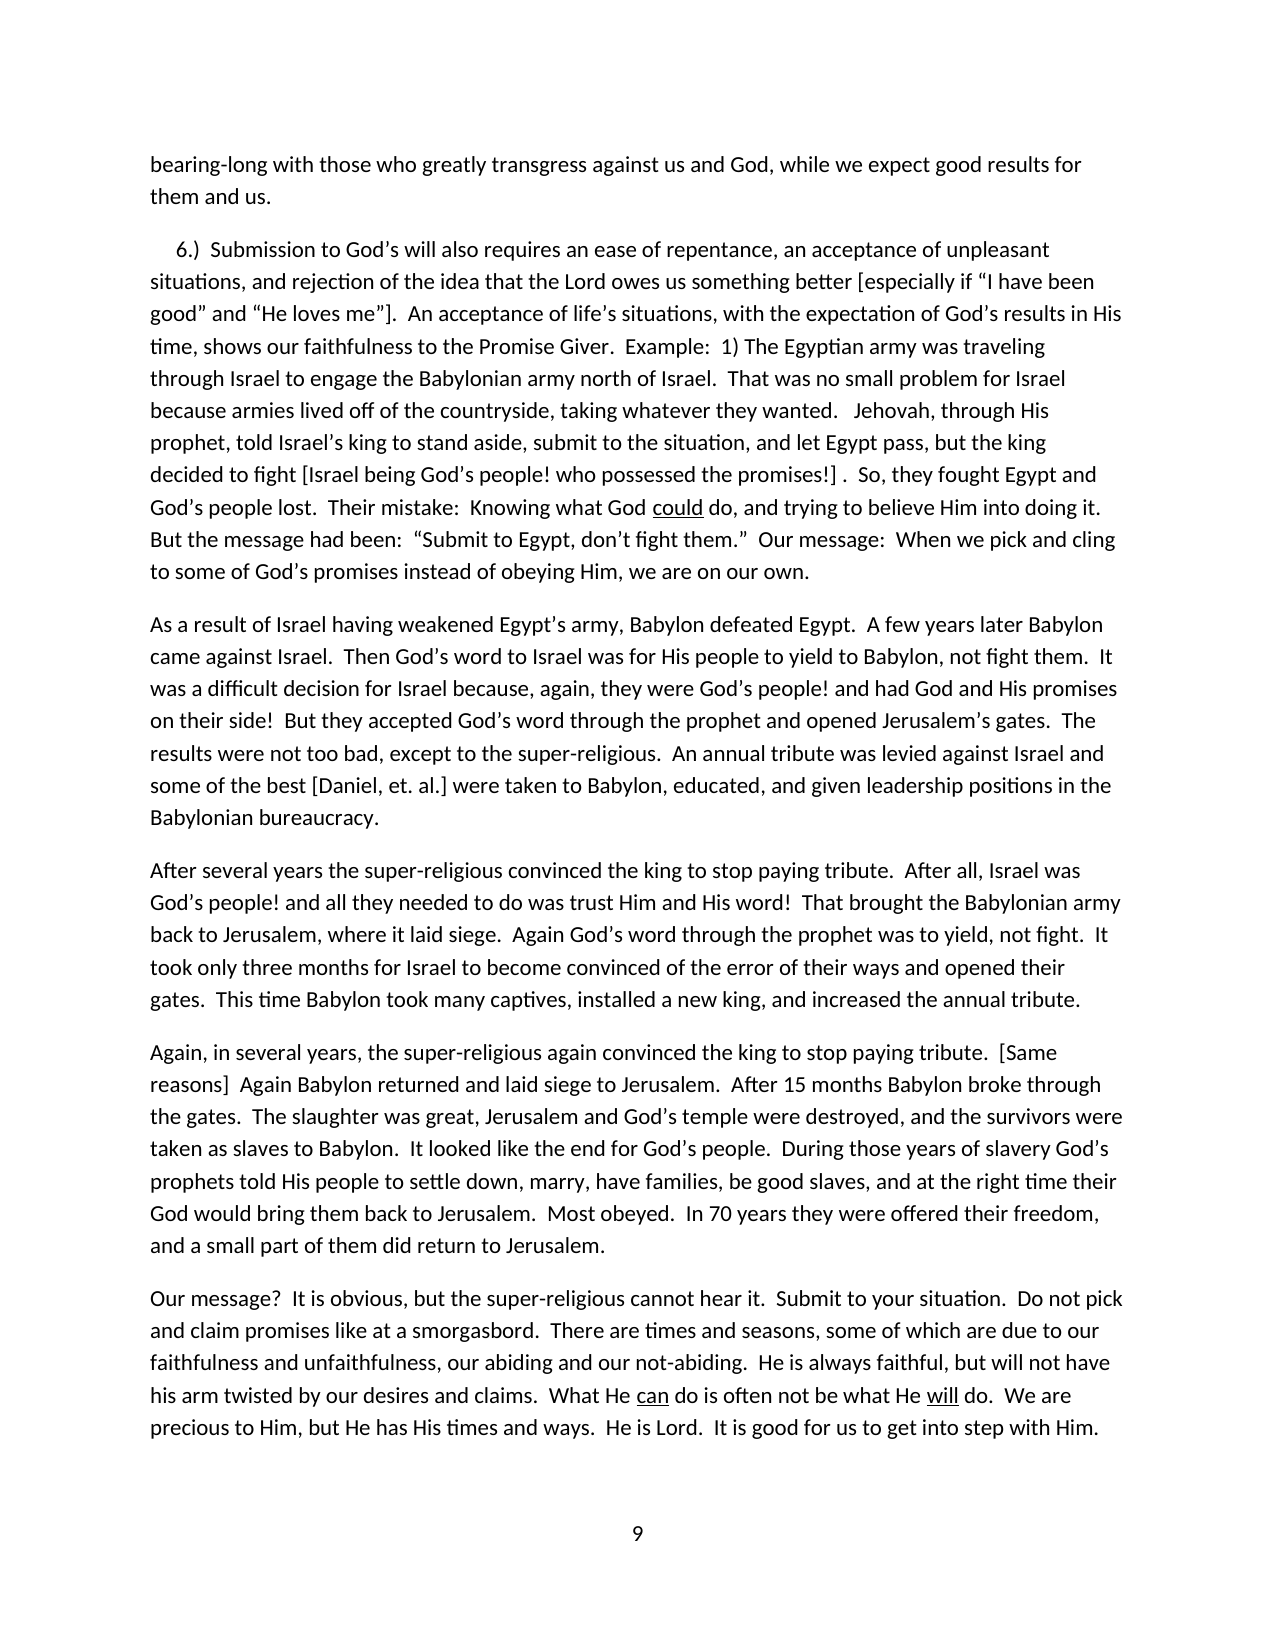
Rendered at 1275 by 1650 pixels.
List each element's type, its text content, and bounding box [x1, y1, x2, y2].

text Our message? It is obvious, but the super-religious cannot hear it. Submit to your situation. Do not pick and claim promises like at a smorgasbord. There are times and seasons, some of which are due to our faithfulness and unfaithfulness, our abiding and our not-abiding. He is always faithful, but will not have his arm twisted by our desires and claims. What He can do is often not be what He will do. We are precious to Him, but He has His times and ways. He is Lord. It is good for us to get into step with Him. [150, 1284, 1125, 1441]
text As a result of Israel having weakened Egypt’s army, Babylon defeated Egypt. A few years later Babylon came against Israel. Then God’s word to Israel was for His people to yield to Babylon, not fight them. It was a difficult decision for Israel because, again, they were God’s people! and had God and His promises on their side! But they accepted God’s word through the prophet and opened Jerusalem’s gates. The results were not too bad, except to the super-religious. An annual tribute was levied against Israel and some of the best [Daniel, et. al.] were taken to Babylon, educated, and given leadership positions in the Babylonian bureaucracy. [150, 610, 1125, 831]
text After several years the super-religious convinced the king to stop paying tribute. After all, Israel was God’s people! and all they needed to do was trust Him and His word! That brought the Babylonian army back to Jerusalem, where it laid siege. Again God’s word through the prophet was to yield, not fight. It took only three months for Israel to become convinced of the error of their ways and opened their gates. This time Babylon took many captives, installed a new king, and increased the annual tribute. [150, 856, 1125, 1013]
text Again, in several years, the super-religious again convinced the king to stop paying tribute. [Same reasons] Again Babylon returned and laid siege to Jerusalem. After 15 months Babylon broke through the gates. The slaughter was great, Jerusalem and God’s temple were destroyed, and the survivors were taken as slaves to Babylon. It looked like the end for God’s people. During those years of slavery God’s prophets told His people to settle down, marry, have families, be good slaves, and at the right time their God would bring them back to Jerusalem. Most obeyed. In 70 years they were offered their freedom, and a small part of them did return to Jerusalem. [150, 1038, 1125, 1259]
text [150, 150, 1125, 210]
text 6.) Submission to God’s will also requires an ease of repentance, an acceptance of unpleasant situations, and rejection of the idea that the Lord owes us something better [especially if “I have been good” and “He loves me”]. An acceptance of life’s situations, with the expectation of God’s results in His time, shows our faithfulness to the Promise Giver. Example: 1) The Egyptian army was traveling through Israel to engage the Babylonian army north of Israel. That was no small problem for Israel because armies lived off of the countryside, taking whatever they wanted. Jehovah, through His prophet, told Israel’s king to stand aside, submit to the situation, and let Egypt pass, but the king decided to fight [Israel being God’s people! who possessed the promises!] . So, they fought Egypt and God’s people lost. Their mistake: Knowing what God could do, and trying to believe Him into doing it. But the message had been: “Submit to Egypt, don’t fight them.” Our message: When we pick and cling to some of God’s promises instead of obeying Him, we are on our own. [150, 235, 1125, 585]
